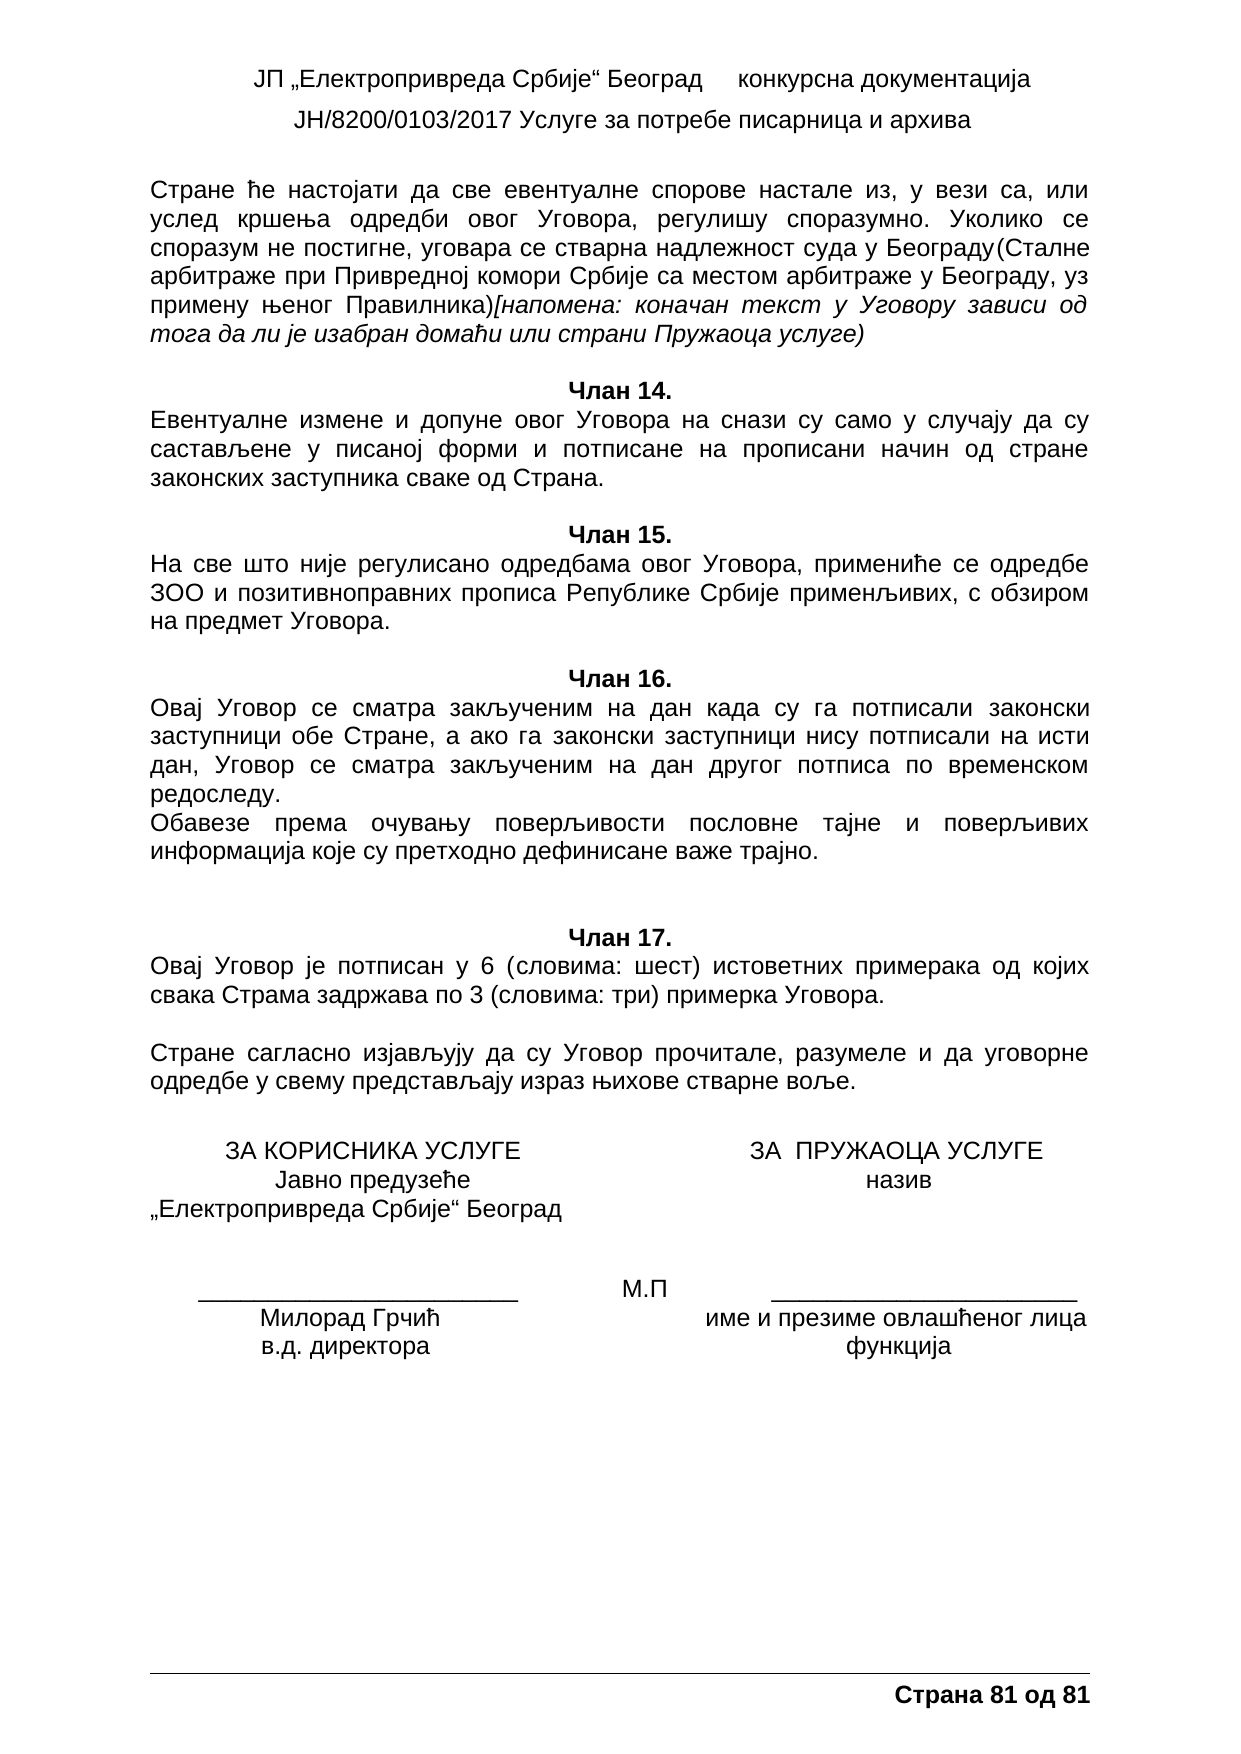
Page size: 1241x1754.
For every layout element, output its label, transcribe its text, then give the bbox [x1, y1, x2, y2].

text Члан 16. [150, 664, 1090, 692]
text Овај Уговор се сматра закљученим на дан када су га потписали законски заступници обе Стране, а ако га законски заступници нису потписали на исти дан, Уговор се сматра закљученим на дан другог потписа по временском редоследу. [150, 692, 1090, 807]
text Овај Уговор је потписан у 6 (словима: шест) истоветних примерака од којих свака Страма задржава по 3 (словима: три) примерка Уговора. [150, 951, 1090, 1009]
text На све што није регулисано одредбама овог Уговора, примениће се одредбе ЗОО и позитивноправних прописа Републике Србије применљивих, с обзиром на предмет Уговора. [150, 549, 1090, 635]
text ЗА КОРИСНИКА УСЛУГЕ ЗА ПРУЖАОЦА УСЛУГЕ [225, 1136, 1090, 1165]
text Стране сагласно изјављују да су Уговор прочитале, разумеле и да уговорне одредбе у свему представљају израз њихове стварне воље. [150, 1037, 1090, 1095]
text Обавезе према очувању поверљивости пословне тајне и поверљивих информација које су претходно дефинисане важе трајно. [150, 807, 1090, 865]
text Стране ће настојати да све евентуалне спорове настале из, у вези са, или услед кршењa одредби овог Уговора, регулишу споразумно. Уколико се споразум не постигне, уговара се стварна надлежност суда у Београду(Сталне арбитраже при Привредној комори Србије са местом арбитраже у Београду, уз примену њеног Правилника)[напомена: коначан текст у Уговору зависи од тога да ли је изабран домаћи или страни Пружаоца услуге) [150, 175, 1090, 347]
text Члан 14. [150, 376, 1090, 405]
text в.д. директора функција [150, 1331, 1090, 1360]
text _______________________ М.П ______________________ [150, 1274, 1090, 1303]
text Милорад Грчић име и презиме овлашћеног лица [150, 1303, 1090, 1331]
text Члан 17. [150, 922, 1090, 951]
text Члан 15. [150, 520, 1090, 549]
text „Електропривреда Србије“ Београд [150, 1194, 1090, 1222]
text Евентуалне измене и допуне овог Уговора на снази су само у случају да су састављене у писаној форми и потписане на прописани начин од стране законских заступника сваке од Страна. [150, 405, 1090, 491]
text Јавно предузеће назив [150, 1165, 1090, 1194]
